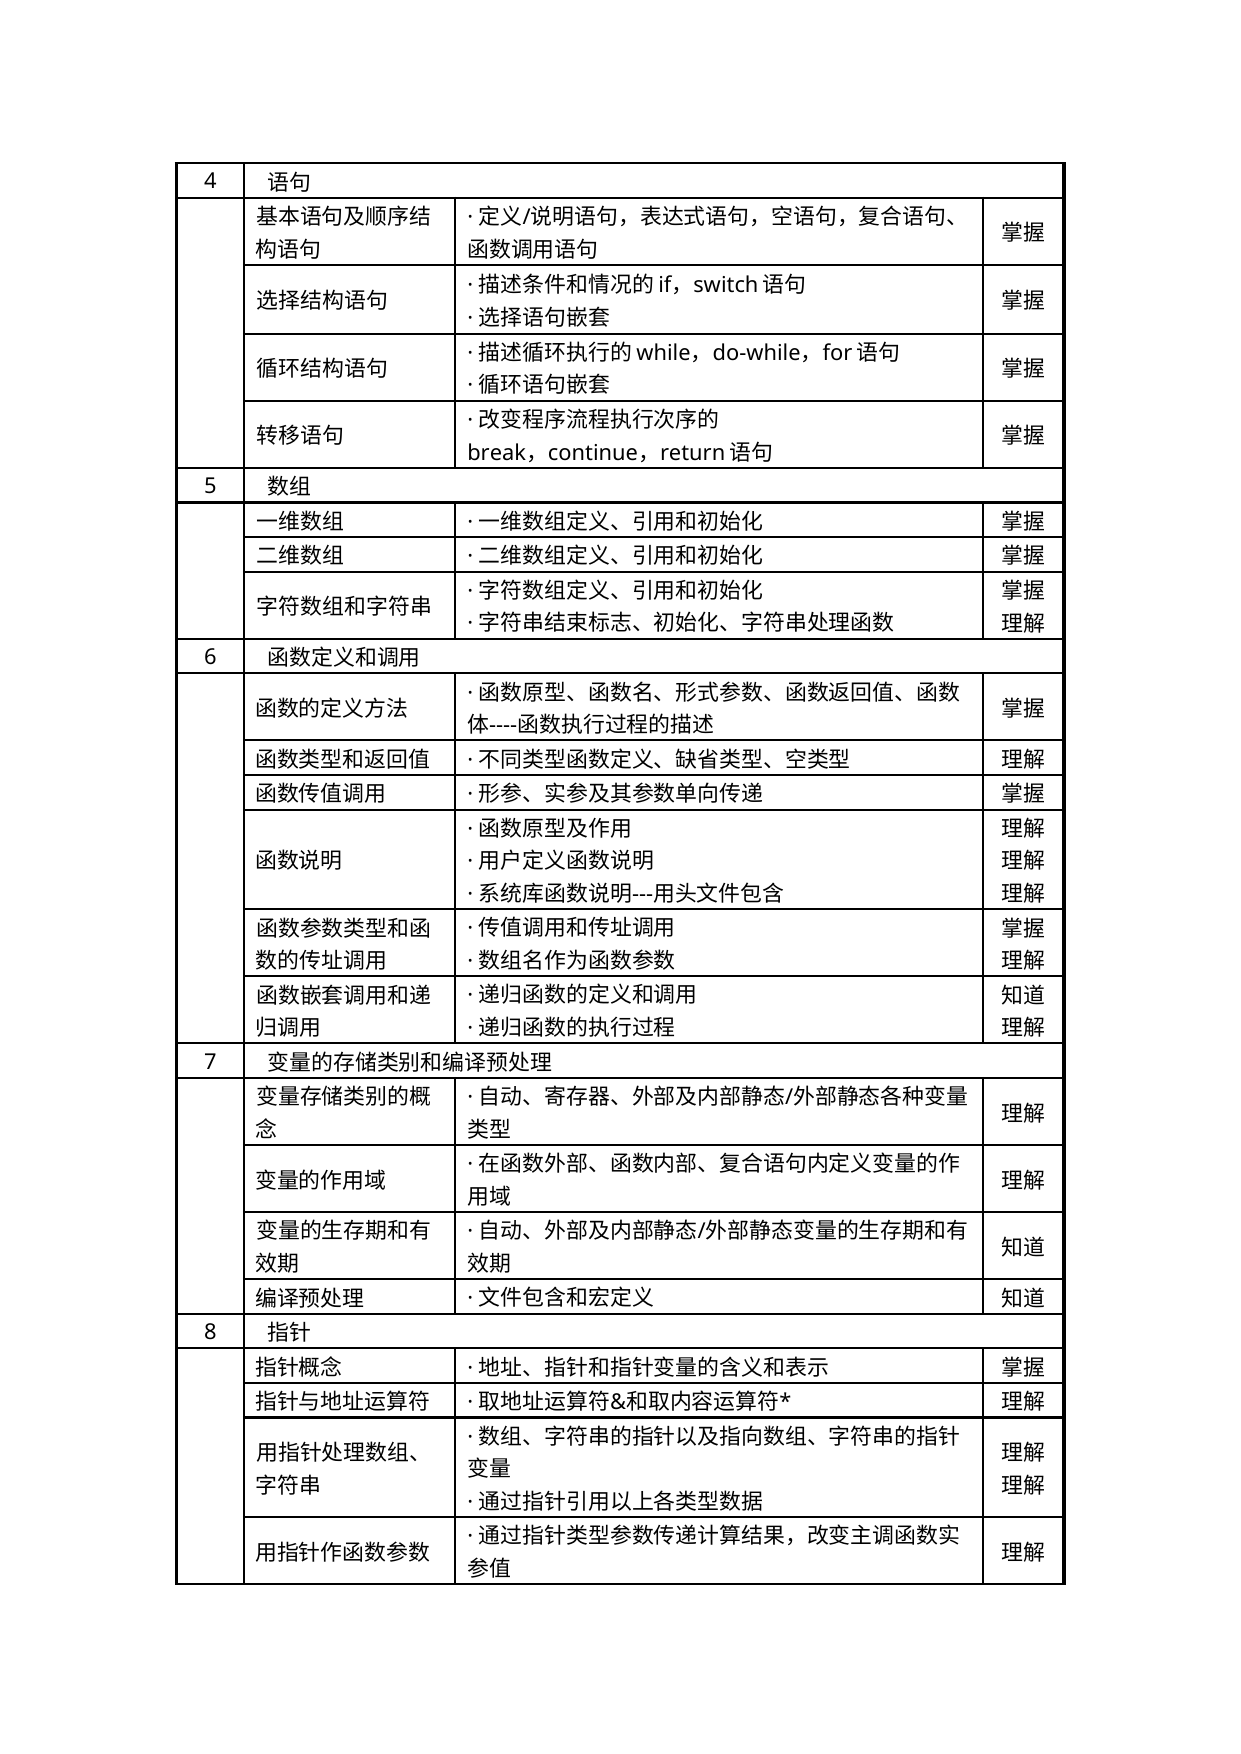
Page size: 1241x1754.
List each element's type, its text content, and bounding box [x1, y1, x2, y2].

table_cell · 改变程序流程执行次序的break，continue，return语句 [456, 402, 982, 467]
table_cell 转移语句 [245, 402, 454, 467]
table_cell 掌握 [984, 504, 1062, 536]
table_cell · 取地址运算符&和取内容运算符* [456, 1384, 982, 1416]
table_cell [178, 504, 243, 638]
table_cell 指针 [245, 1315, 1062, 1347]
table_cell 函数定义和调用 [245, 640, 1062, 672]
table_cell · 形参、实参及其参数单向传递 [456, 776, 982, 808]
table_cell 知道 理解 [984, 977, 1062, 1042]
table_cell 字符数组和字符串 [245, 573, 454, 638]
table_cell 掌握 理解 [984, 573, 1062, 638]
table_cell 掌握 [984, 776, 1062, 808]
table_cell 循环结构语句 [245, 335, 454, 400]
table_cell · 递归函数的定义和调用 · 递归函数的执行过程 [456, 977, 982, 1042]
table_cell 语句 [245, 164, 1062, 197]
table_cell 变量的存储类别和编译预处理 [245, 1044, 1062, 1077]
table_cell 理解 [984, 1146, 1062, 1211]
table_cell 掌握 [984, 402, 1062, 467]
table_cell 知道 [984, 1213, 1062, 1278]
table_cell 5 [178, 469, 243, 501]
table_cell 理解 理解 [984, 1419, 1062, 1516]
table_cell 理解 [984, 1384, 1062, 1416]
table_cell 掌握 [984, 199, 1062, 264]
table_cell · 自动、外部及内部静态/外部静态变量的生存期和有效期 [456, 1213, 982, 1278]
table_cell 函数说明 [245, 811, 454, 908]
table_cell 4 [178, 164, 243, 197]
table_cell 知道 [984, 1280, 1062, 1313]
table_cell 6 [178, 640, 243, 672]
table_cell 理解 [984, 741, 1062, 774]
table_cell 函数嵌套调用和递归调用 [245, 977, 454, 1042]
table_cell · 数组、字符串的指针以及指向数组、字符串的指针变量 · 通过指针引用以上各类型数据 [456, 1419, 982, 1516]
table_cell 函数的定义方法 [245, 674, 454, 739]
table_cell · 函数原型及作用 · 用户定义函数说明 · 系统库函数说明---用头文件包含 [456, 811, 982, 908]
table_cell · 描述循环执行的while，do-while，for语句 · 循环语句嵌套 [456, 335, 982, 400]
table_cell 二维数组 [245, 538, 454, 571]
table_cell 指针概念 [245, 1349, 454, 1382]
table_cell · 字符数组定义、引用和初始化 · 字符串结束标志、初始化、字符串处理函数 [456, 573, 982, 638]
table_cell 变量的生存期和有效期 [245, 1213, 454, 1278]
table_cell · 函数原型、函数名、形式参数、函数返回值、函数体----函数执行过程的描述 [456, 674, 982, 739]
table_cell · 二维数组定义、引用和初始化 [456, 538, 982, 571]
table_cell · 传值调用和传址调用 · 数组名作为函数参数 [456, 910, 982, 975]
table_cell [178, 1349, 243, 1583]
table_cell 理解 [984, 1079, 1062, 1144]
table_cell 函数传值调用 [245, 776, 454, 808]
table_cell 掌握 理解 [984, 910, 1062, 975]
table_cell 选择结构语句 [245, 266, 454, 333]
table_cell 变量存储类别的概念 [245, 1079, 454, 1144]
table_cell · 文件包含和宏定义 [456, 1280, 982, 1313]
table_cell · 通过指针类型参数传递计算结果，改变主调函数实参值 [456, 1518, 982, 1583]
table_cell 掌握 [984, 538, 1062, 571]
table_cell 理解 [984, 1518, 1062, 1583]
table_cell 指针与地址运算符 [245, 1384, 454, 1416]
table_cell 理解 理解 理解 [984, 811, 1062, 908]
table_cell 掌握 [984, 1349, 1062, 1382]
table_cell [178, 199, 243, 467]
table_cell · 一维数组定义、引用和初始化 [456, 504, 982, 536]
table_cell 8 [178, 1315, 243, 1347]
table_cell 掌握 [984, 674, 1062, 739]
table_cell · 描述条件和情况的if，switch语句 · 选择语句嵌套 [456, 266, 982, 333]
table_cell · 在函数外部、函数内部、复合语句内定义变量的作用域 [456, 1146, 982, 1211]
table_cell 变量的作用域 [245, 1146, 454, 1211]
table_cell 基本语句及顺序结构语句 [245, 199, 454, 264]
table_cell 掌握 [984, 266, 1062, 333]
table_cell · 地址、指针和指针变量的含义和表示 [456, 1349, 982, 1382]
table_cell 7 [178, 1044, 243, 1077]
table_cell 编译预处理 [245, 1280, 454, 1313]
table_cell [178, 674, 243, 1042]
table_cell 用指针处理数组、字符串 [245, 1419, 454, 1516]
table_cell · 定义/说明语句，表达式语句，空语句，复合语句、函数调用语句 [456, 199, 982, 264]
table_cell · 自动、寄存器、外部及内部静态/外部静态各种变量类型 [456, 1079, 982, 1144]
table_cell · 不同类型函数定义、缺省类型、空类型 [456, 741, 982, 774]
table_cell 函数类型和返回值 [245, 741, 454, 774]
table_cell [178, 1079, 243, 1313]
table_cell 用指针作函数参数 [245, 1518, 454, 1583]
table_cell 掌握 [984, 335, 1062, 400]
table_cell 一维数组 [245, 504, 454, 536]
table_cell 数组 [245, 469, 1062, 501]
table_cell 函数参数类型和函数的传址调用 [245, 910, 454, 975]
